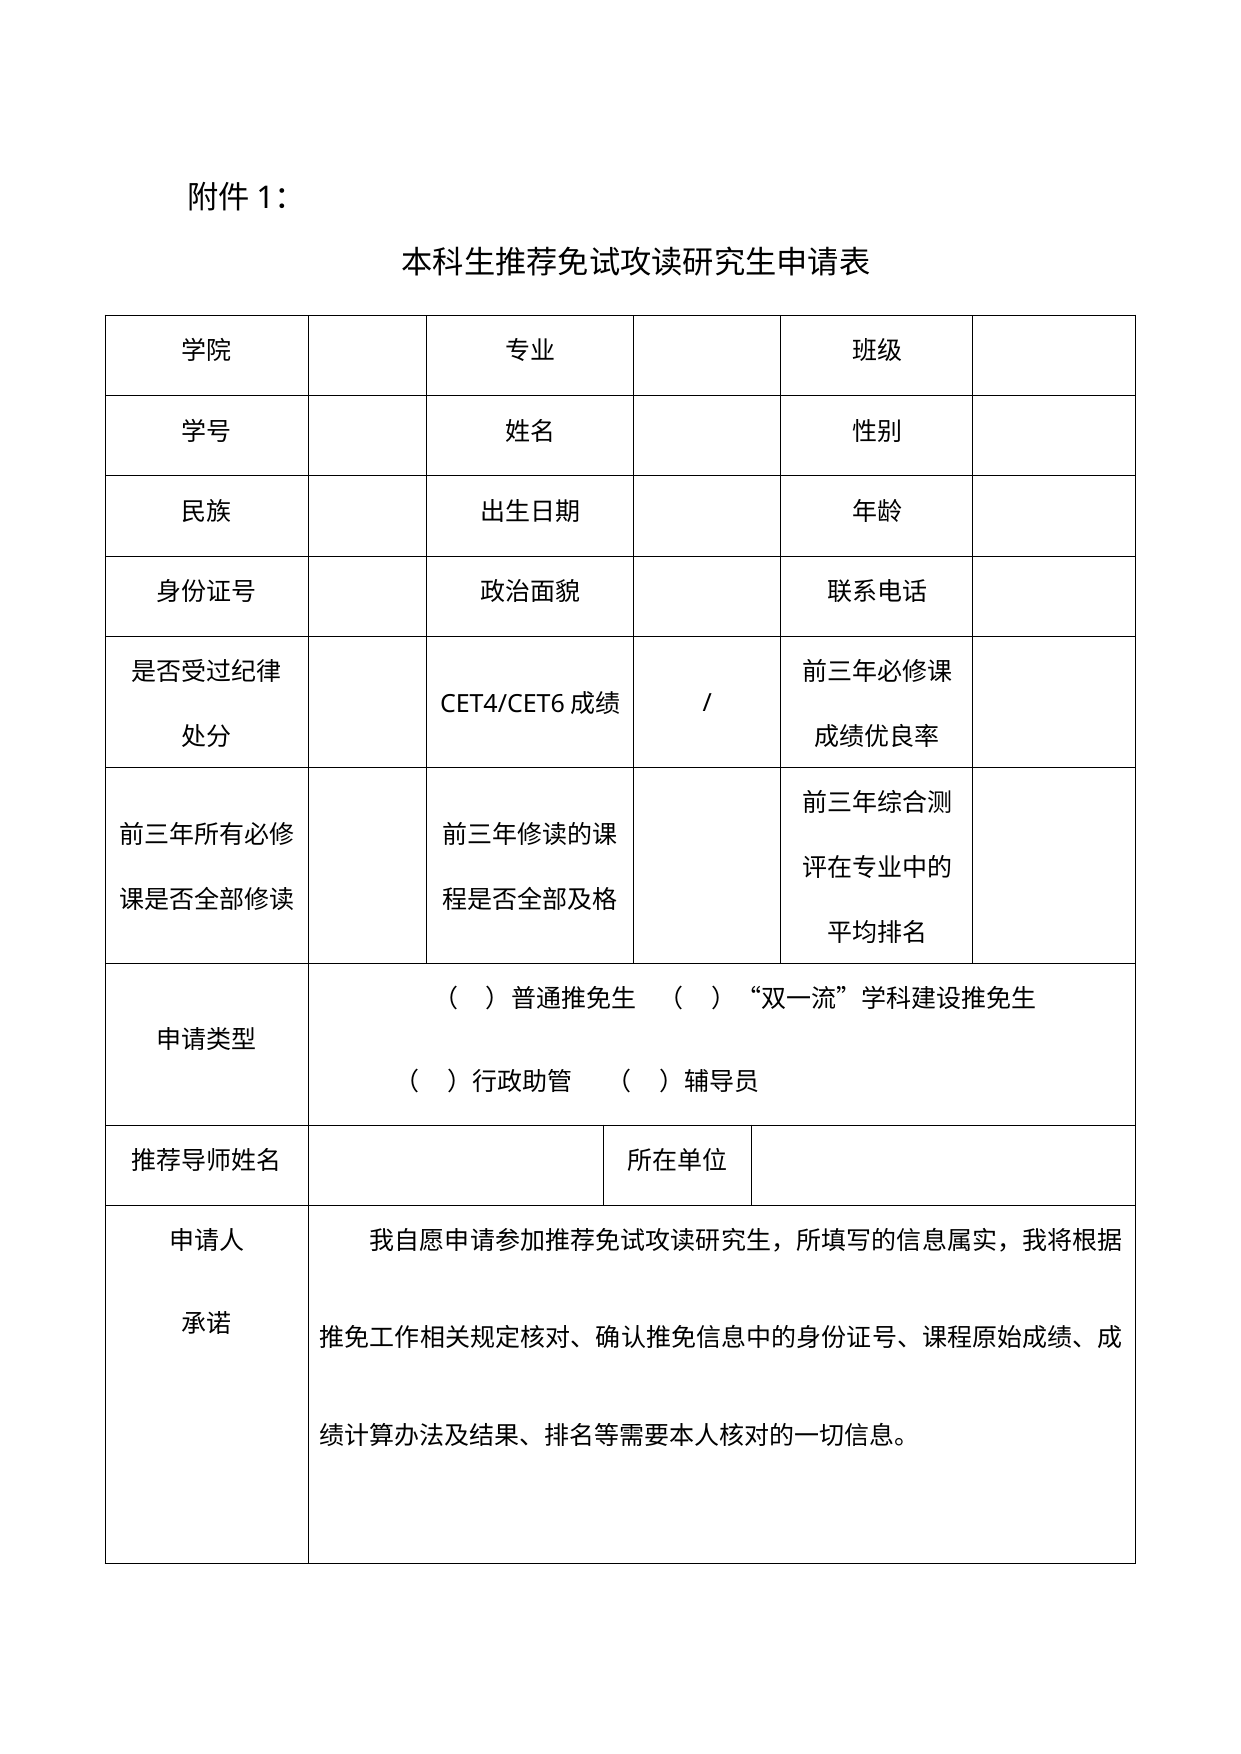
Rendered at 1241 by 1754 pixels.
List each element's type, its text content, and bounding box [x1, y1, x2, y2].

table_cell 前三年必修课成绩优良率 [781, 637, 972, 767]
table_cell [634, 396, 780, 475]
table_cell 申请人 承诺 [106, 1206, 308, 1563]
table_cell 年龄 [781, 476, 972, 556]
table_cell 政治面貌 [427, 557, 633, 636]
table_cell [309, 637, 426, 767]
table_cell 学号 [106, 396, 308, 475]
table_cell / [634, 637, 780, 767]
table_cell 前三年所有必修课是否全部修读 [106, 768, 308, 963]
table_header 专业 [427, 316, 633, 395]
table_cell CET4/CET6成绩 [427, 637, 633, 767]
table_cell 联系电话 [781, 557, 972, 636]
table_cell [309, 396, 426, 475]
table_cell [973, 768, 1135, 963]
table_cell 前三年修读的课程是否全部及格 [427, 768, 633, 963]
table_header [309, 316, 426, 395]
table_cell 申请类型 [106, 964, 308, 1124]
table_cell 性别 [781, 396, 972, 475]
table_cell [973, 476, 1135, 556]
table_cell （ ）普通推免生 （ ）“双一流”学科建设推免生 （ ）行政助管 （ ）辅导员 [309, 964, 1135, 1124]
table_cell [309, 1126, 603, 1205]
table_header [634, 316, 780, 395]
table_cell 身份证号 [106, 557, 308, 636]
table_cell [634, 476, 780, 556]
table_cell 前三年综合测评在专业中的平均排名 [781, 768, 972, 963]
table_cell [973, 557, 1135, 636]
table_cell [309, 768, 426, 963]
table_cell [309, 557, 426, 636]
table_cell 姓名 [427, 396, 633, 475]
table_cell 民族 [106, 476, 308, 556]
table_header 学院 [106, 316, 308, 395]
table_cell [309, 476, 426, 556]
table_cell 推荐导师姓名 [106, 1126, 308, 1205]
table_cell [309, 1206, 1135, 1563]
table_cell 所在单位 [604, 1126, 751, 1205]
text 附件1： [187, 162, 1053, 227]
table_cell 是否受过纪律 处分 [106, 637, 308, 767]
table_cell [634, 768, 780, 963]
table_cell [752, 1126, 1135, 1205]
table_header [973, 316, 1135, 395]
table_cell 出生日期 [427, 476, 633, 556]
table_header 班级 [781, 316, 972, 395]
table_cell [634, 557, 780, 636]
text 本科生推荐免试攻读研究生申请表 [187, 227, 1053, 292]
table_cell [973, 396, 1135, 475]
table_cell [973, 637, 1135, 767]
